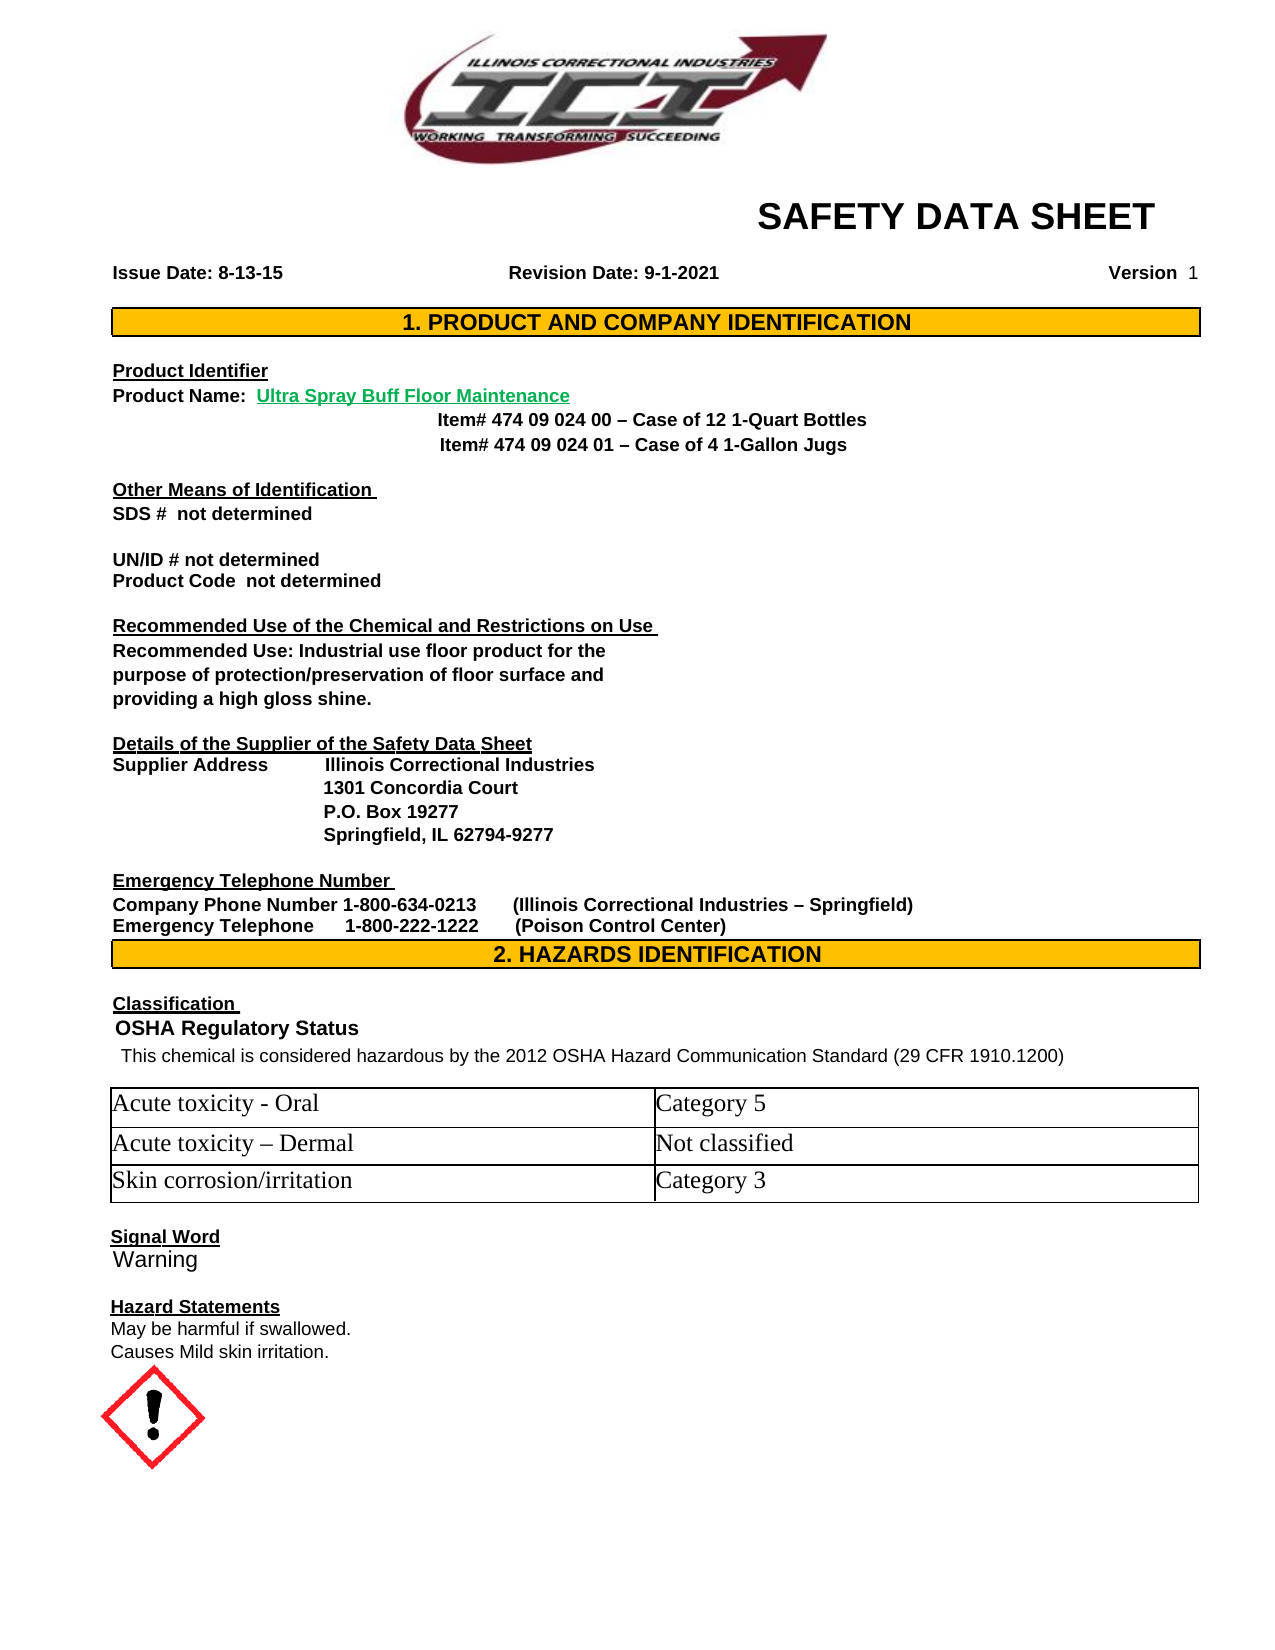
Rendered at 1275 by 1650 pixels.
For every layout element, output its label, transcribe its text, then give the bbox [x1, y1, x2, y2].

text May be harmful if swallowed. [100, 1319, 1212, 1340]
table_cell Category 3 [656, 1166, 1198, 1201]
text Recommended Use of the Chemical and Restrictions on Use Recommended Use: Industrial use floor product for the purpose of protection/preservation of floor surface and providing a high gloss shine. [112, 615, 662, 709]
text Product Code not determined [112, 570, 1214, 592]
table_cell Acute toxicity – Dermal [112, 1128, 654, 1164]
text Product Name: Ultra Spray Buff Floor Maintenance [112, 385, 1214, 406]
text UN/ID # not determined [112, 549, 1214, 570]
text Emergency Telephone Number [112, 869, 1214, 891]
text This chemical is considered hazardous by the 2012 OSHA Hazard Communication Standard (29 CFR 1910.1200) [100, 1040, 1212, 1067]
text Supplier Address Illinois Correctional Industries [112, 754, 1214, 776]
text Warning [100, 1249, 1212, 1272]
text 2. HAZARDS IDENTIFICATION [489, 940, 826, 966]
text Company Phone Number 1-800-634-0213 (Illinois Correctional Industries – Springfield) [112, 894, 1214, 916]
text Product Identifier [112, 360, 1214, 382]
text Details of the Supplier of the Safety Data Sheet [112, 733, 1214, 754]
text Causes Mild skin irritation. [100, 1342, 1212, 1362]
picture [100, 1364, 205, 1470]
table_header Acute toxicity - Oral [112, 1089, 654, 1126]
text Issue Date: 8-13-15 Revision Date: 9-1-2021 Version 1 [112, 261, 1214, 282]
text OSHA Regulatory Status [100, 1013, 1212, 1040]
text SAFETY DATA SHEET [757, 194, 1214, 238]
text Item# 474 09 024 00 – Case of 12 1-Quart Bottles [112, 409, 1214, 431]
text Item# 474 09 024 01 – Case of 4 1-Gallon Jugs [112, 434, 1214, 455]
text P.O. Box 19277 [100, 800, 1212, 823]
text SDS # not determined [112, 503, 1214, 525]
text Classification [112, 992, 1214, 1013]
text 1301 Concordia Court [100, 776, 1212, 799]
text Emergency Telephone 1-800-222-1222 (Poison Control Center) [112, 916, 1214, 937]
text Signal Word [100, 1226, 1214, 1248]
table_header Category 5 [656, 1089, 1198, 1126]
text Hazard Statements [100, 1296, 1214, 1317]
table_cell Skin corrosion/irritation [112, 1166, 654, 1201]
text 1. PRODUCT AND COMPANY IDENTIFICATION [402, 308, 1214, 334]
text Other Means of Identification [112, 479, 1214, 500]
text Springfield, IL 62794-9277 [100, 823, 1212, 846]
table_cell Not classified [656, 1128, 1198, 1164]
